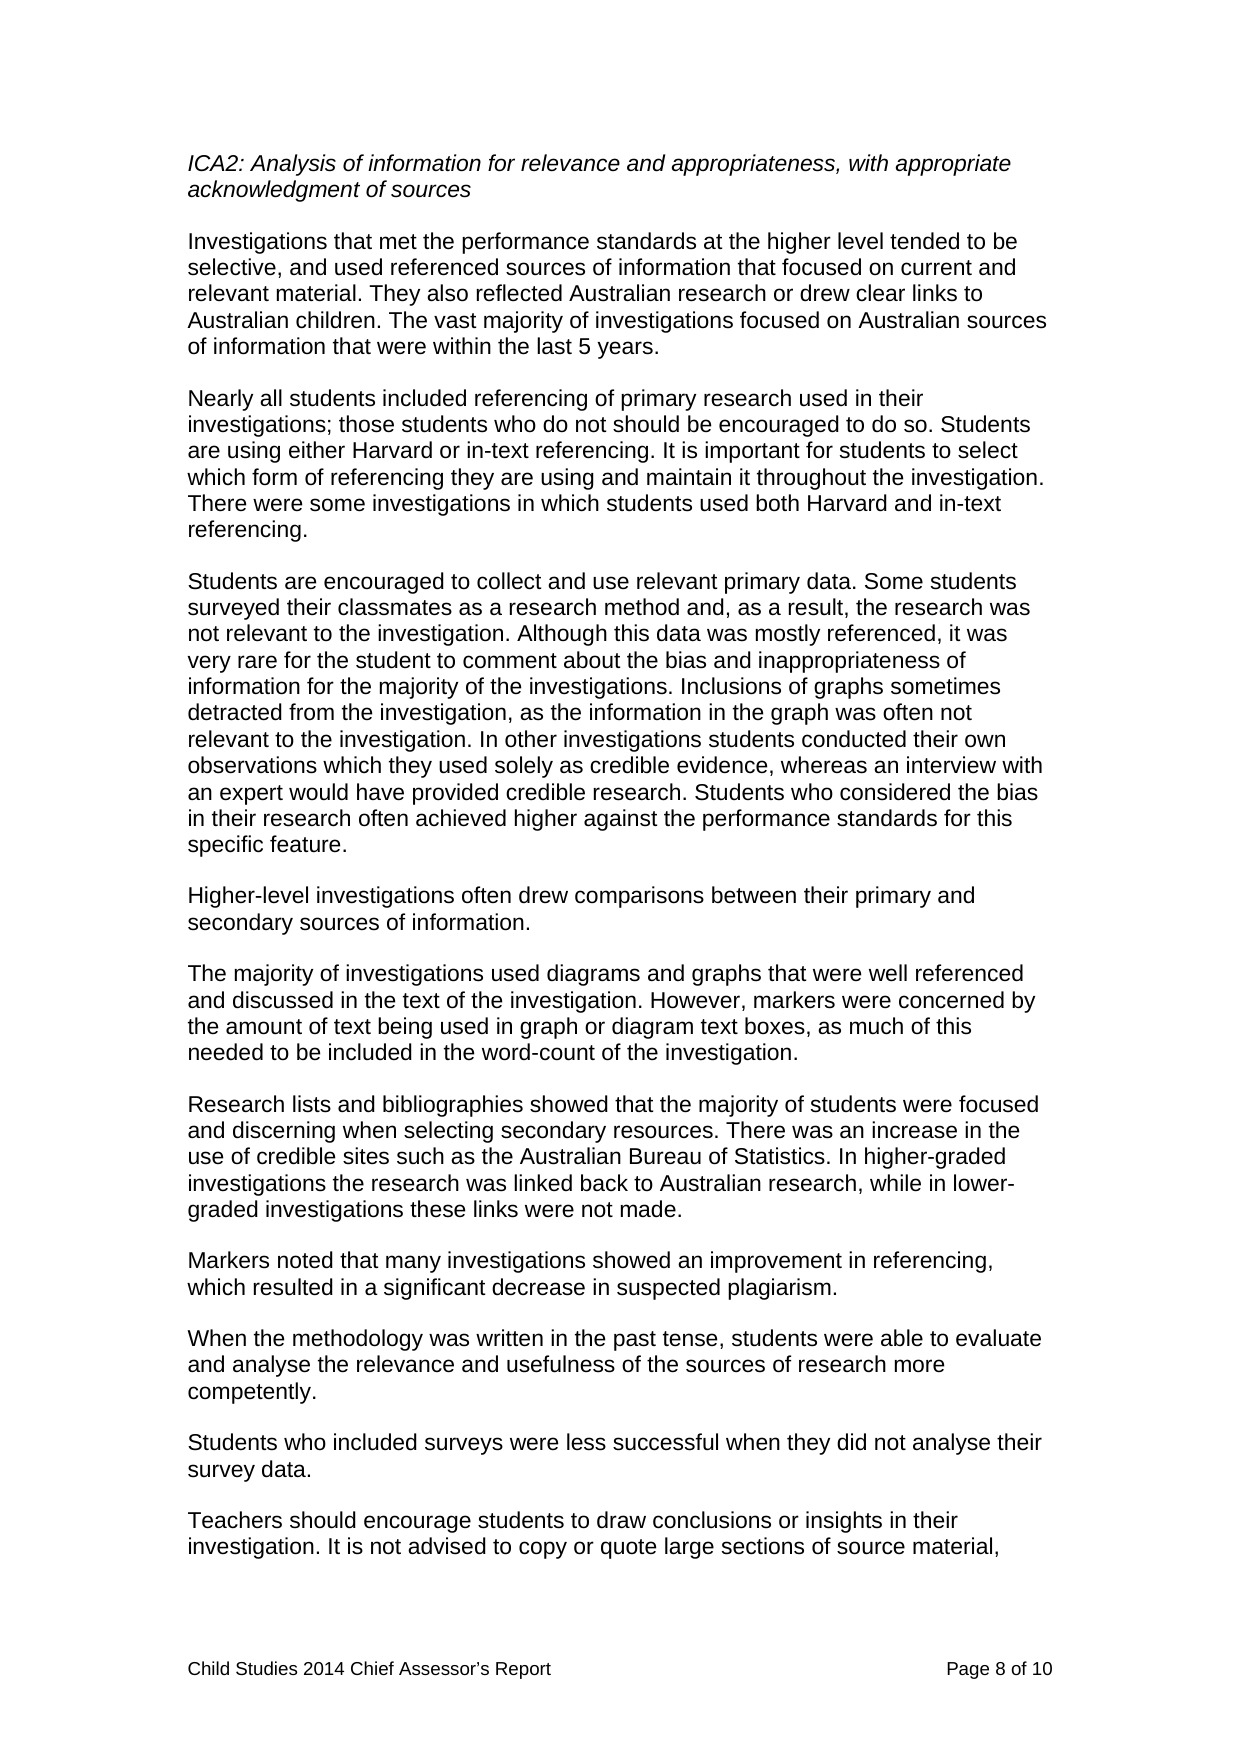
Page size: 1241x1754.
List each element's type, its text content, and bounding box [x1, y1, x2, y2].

text The majority of investigations used diagrams and graphs that were well referenced and discussed in the text of the investigation. However, markers were concerned by the amount of text being used in graph or diagram text boxes, as much of this needed to be included in the word-count of the investigation. [187, 960, 1053, 1066]
text Research lists and bibliographies showed that the majority of students were focused and discerning when selecting secondary resources. There was an increase in the use of credible sites such as the Australian Bureau of Statistics. In higher-graded investigations the research was linked back to Australian research, while in lower-graded investigations these links were not made. [187, 1091, 1053, 1222]
text ICA2: Analysis of information for relevance and appropriateness, with appropriate acknowledgment of sources [187, 150, 1053, 203]
text Investigations that met the performance standards at the higher level tended to be selective, and used referenced sources of information that focused on current and relevant material. They also reflected Australian research or drew clear links to Australian children. The vast majority of investigations focused on Australian sources of information that were within the last 5 years. [187, 228, 1053, 359]
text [187, 1507, 1053, 1559]
text Students who included surveys were less successful when they did not analyse their survey data. [187, 1429, 1053, 1482]
text When the methodology was written in the past tense, students were able to evaluate and analyse the relevance and usefulness of the sources of research more competently. [187, 1325, 1053, 1404]
text Higher-level investigations often drew comparisons between their primary and secondary sources of information. [187, 882, 1053, 935]
text Students are encouraged to collect and use relevant primary data. Some students surveyed their classmates as a research method and, as a result, the research was not relevant to the investigation. Although this data was mostly referenced, it was very rare for the student to comment about the bias and inappropriateness of information for the majority of the investigations. Inclusions of graphs sometimes detracted from the investigation, as the information in the graph was often not relevant to the investigation. In other investigations students conducted their own observations which they used solely as credible evidence, whereas an interview with an expert would have provided credible research. Students who considered the bias in their research often achieved higher against the performance standards for this specific feature. [187, 568, 1053, 857]
text Nearly all students included referencing of primary research used in their investigations; those students who do not should be encouraged to do so. Students are using either Harvard or in-text referencing. It is important for students to select which form of referencing they are using and maintain it throughout the investigation. There were some investigations in which students used both Harvard and in-text referencing. [187, 384, 1053, 543]
text Markers noted that many investigations showed an improvement in referencing, which resulted in a significant decrease in suspected plagiarism. [187, 1247, 1053, 1300]
